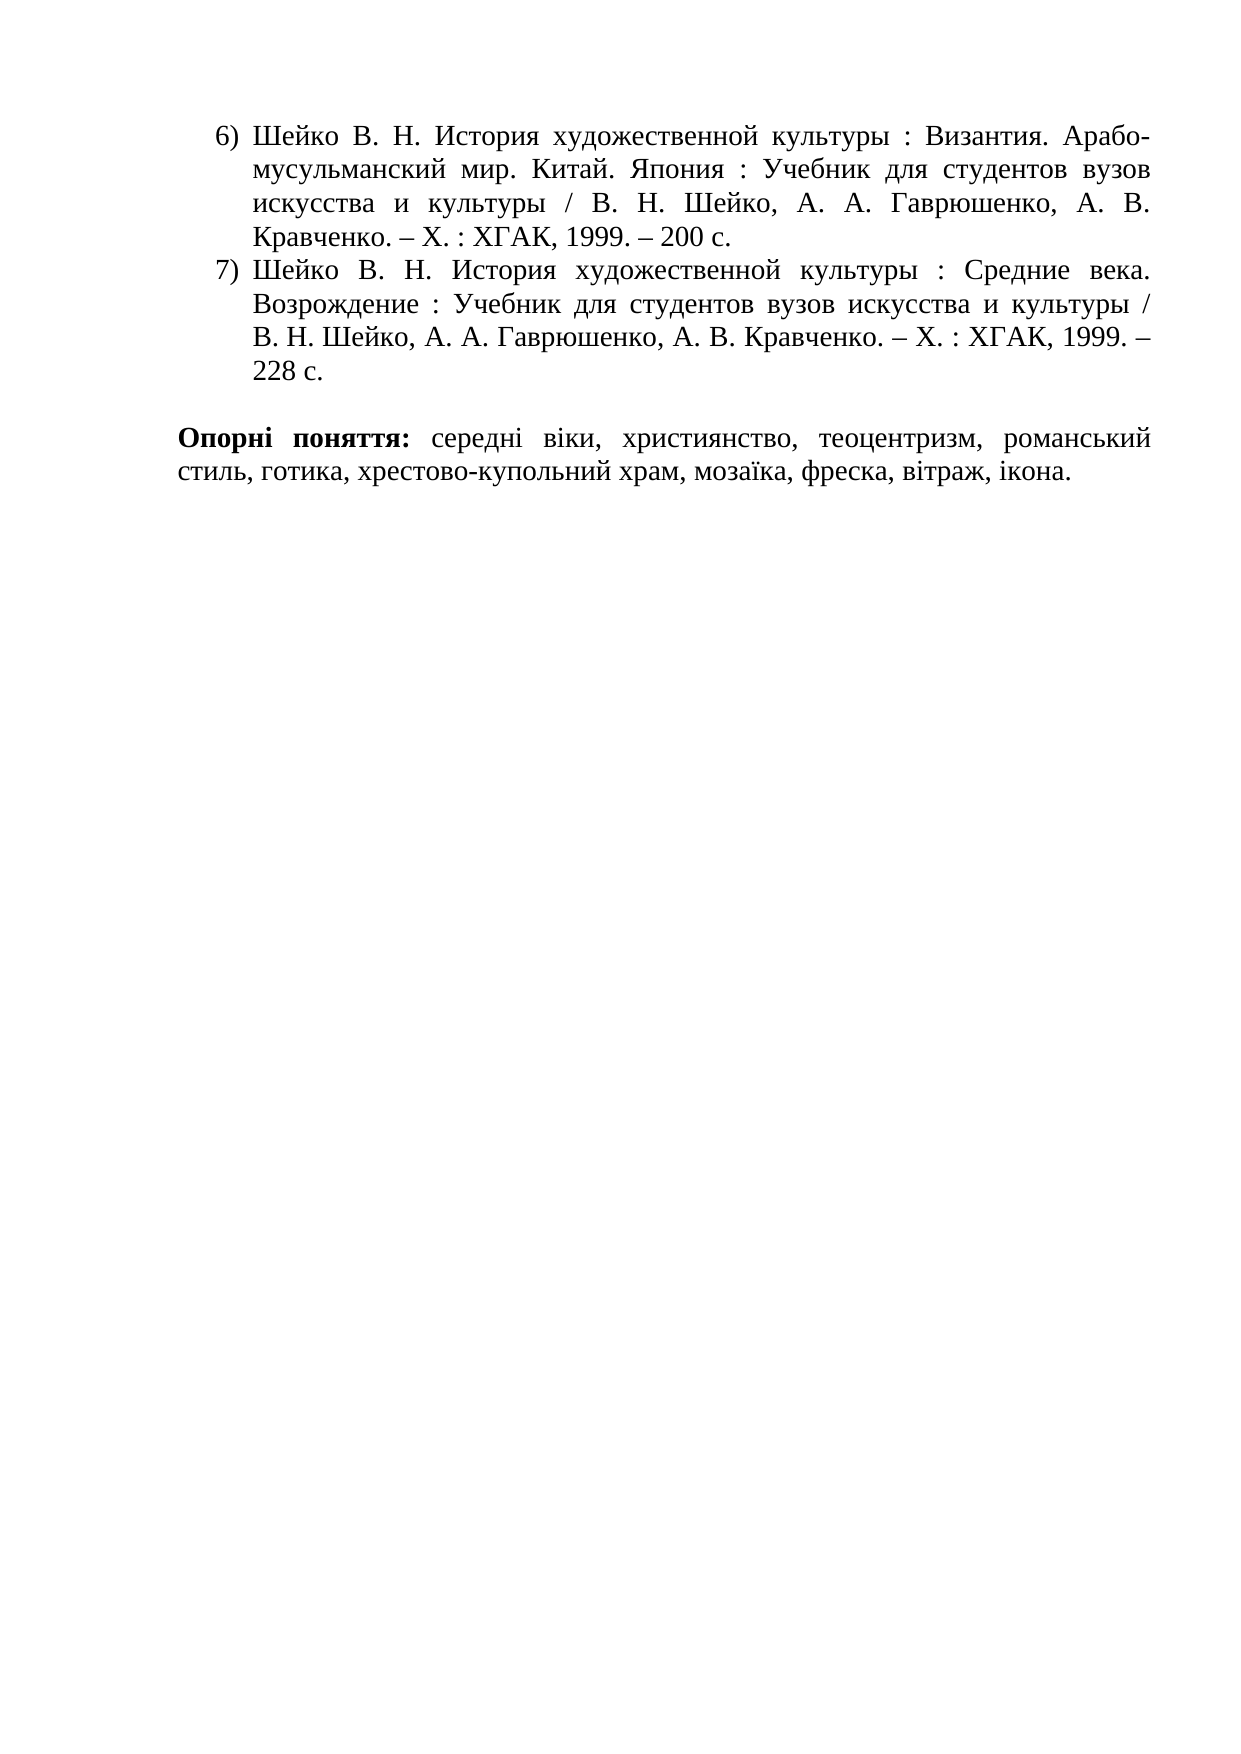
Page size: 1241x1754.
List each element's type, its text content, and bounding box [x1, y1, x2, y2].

list Шейко В. Н. История художественной культуры : Средние века. Возрождение : Учебник для студентов вузов искусства и культуры / В. Н. Шейко, А. А. Гаврюшенко, А. В. Кравченко. – Х. : ХГАК, 1999. – 228 с. [215, 252, 1152, 386]
text Опорні поняття: середні віки, християнство, теоцентризм, романський стиль, готика, хрестово-купольний храм, мозаїка, фреска, вітраж, ікона. [177, 420, 1152, 487]
list Шейко В. Н. История художественной культуры : Византия. Арабо-мусульманский мир. Китай. Япония : Учебник для студентов вузов искусства и культуры / В. Н. Шейко, А. А. Гаврюшенко, А. В. Кравченко. – Х. : ХГАК, 1999. – 200 с. [215, 118, 1152, 252]
